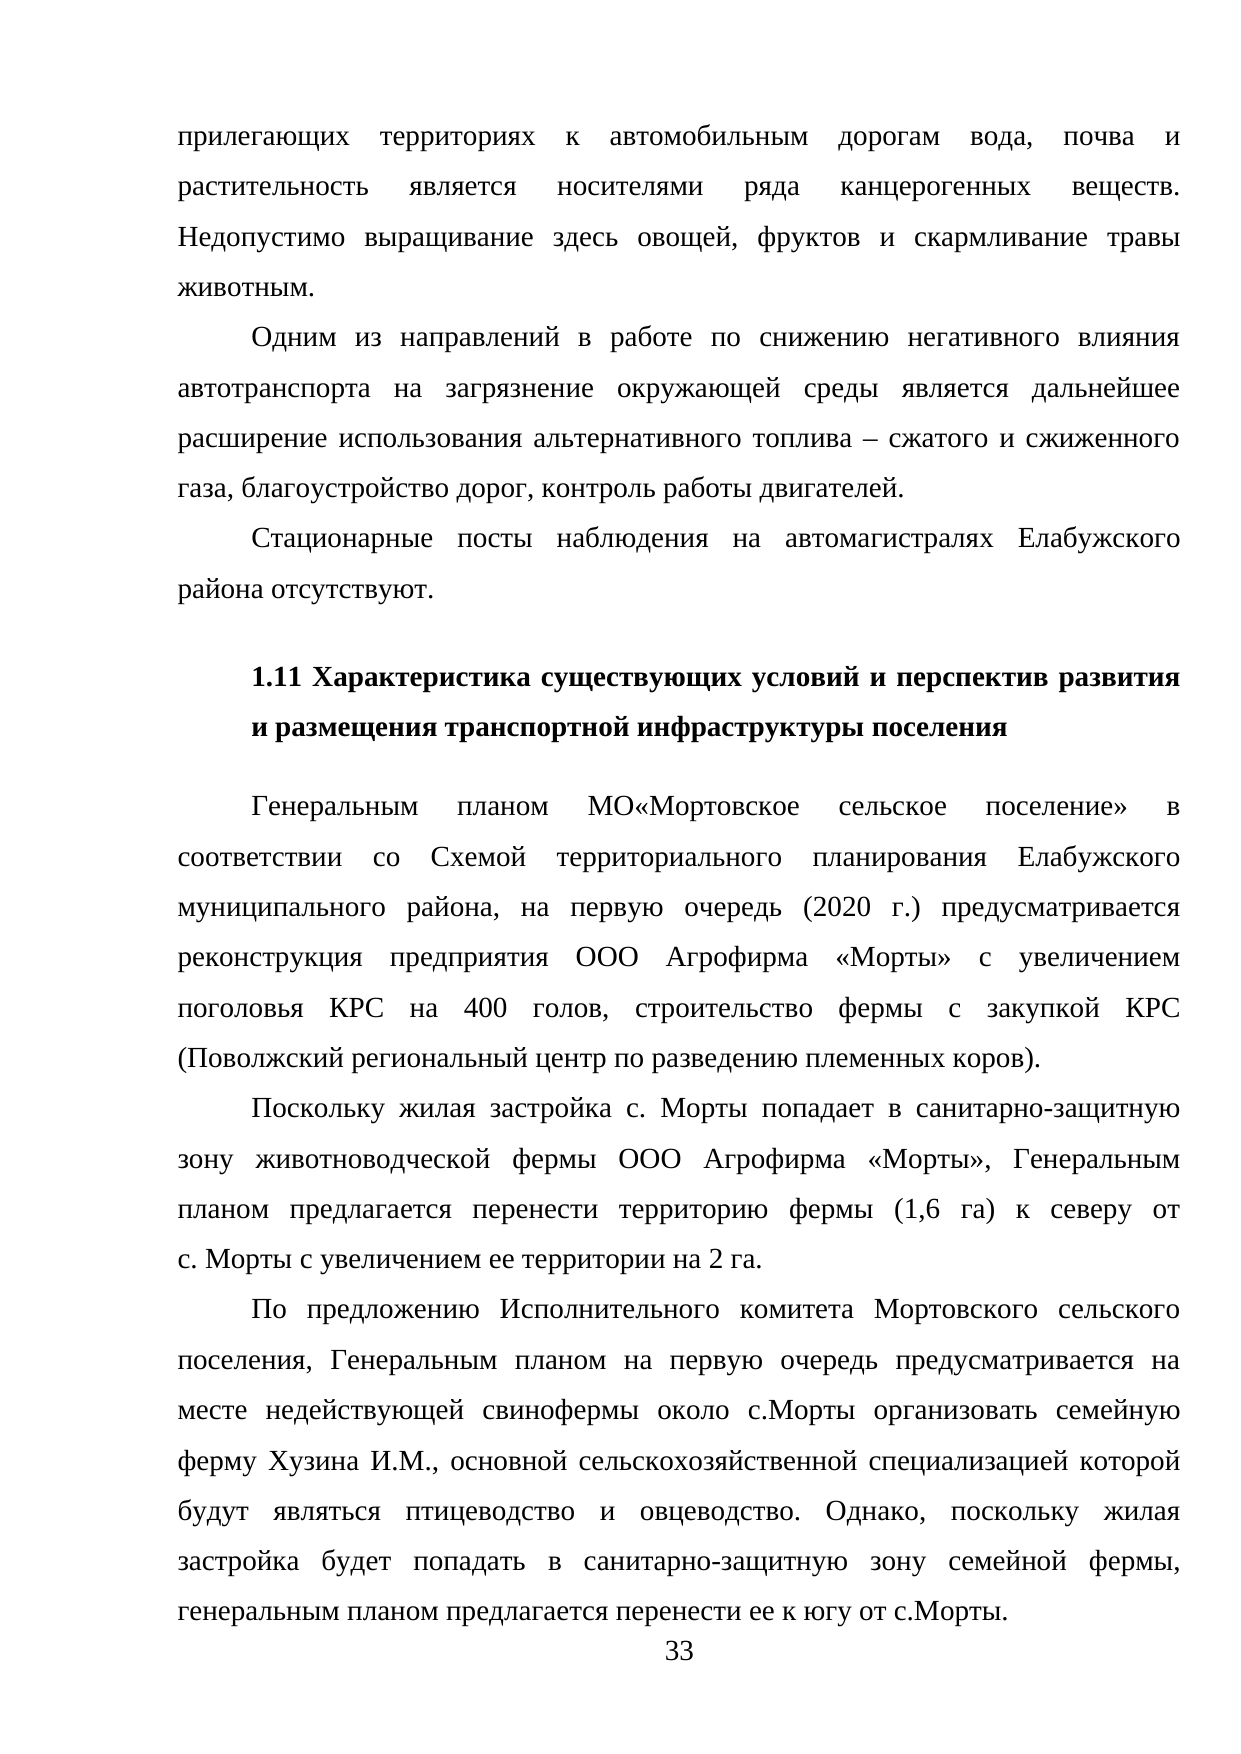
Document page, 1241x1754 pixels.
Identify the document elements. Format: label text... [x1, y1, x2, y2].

text Стационарные посты наблюдения на автомагистралях Елабужского района отсутствуют. [177, 521, 1181, 604]
text Поскольку жилая застройка с. Морты попадает в санитарно-защитную зону животноводческой фермы ООО Агрофирма «Морты», Генеральным планом предлагается перенести территорию фермы () к северу от с. Морты с увеличением ее территории на . [177, 1090, 1181, 1275]
text Генеральным планом МО«Мортовское сельское поселение» в соответствии со Схемой территориального планирования Елабужского муниципального района, на первую очередь (2020 г.) предусматривается реконструкция предприятия ООО Агрофирма «Морты» с увеличением поголовья КРС на 400 голов, строительство фермы с закупкой КРС (Поволжский региональный центр по разведению племенных коров). [177, 788, 1181, 1074]
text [177, 118, 1181, 303]
subtitle 1.11 Характеристика существующих условий и перспектив развития и размещения транспортной инфраструктуры поселения [251, 659, 1181, 743]
text Одним из направлений в работе по снижению негативного влияния автотранспорта на загрязнение окружающей среды является дальнейшее расширение использования альтернативного топлива – сжатого и сжиженного газа, благоустройство дорог, контроль работы двигателей. [177, 319, 1181, 504]
text По предложению Исполнительного комитета Мортовского сельского поселения, Генеральным планом на первую очередь предусматривается на месте недействующей свинофермы около с.Морты организовать семейную ферму Хузина И.М., основной сельскохозяйственной специализацией которой будут являться птицеводство и овцеводство. Однако, поскольку жилая застройка будет попадать в санитарно-защитную зону семейной фермы, генеральным планом предлагается перенести ее к югу от с.Морты. [177, 1292, 1181, 1627]
